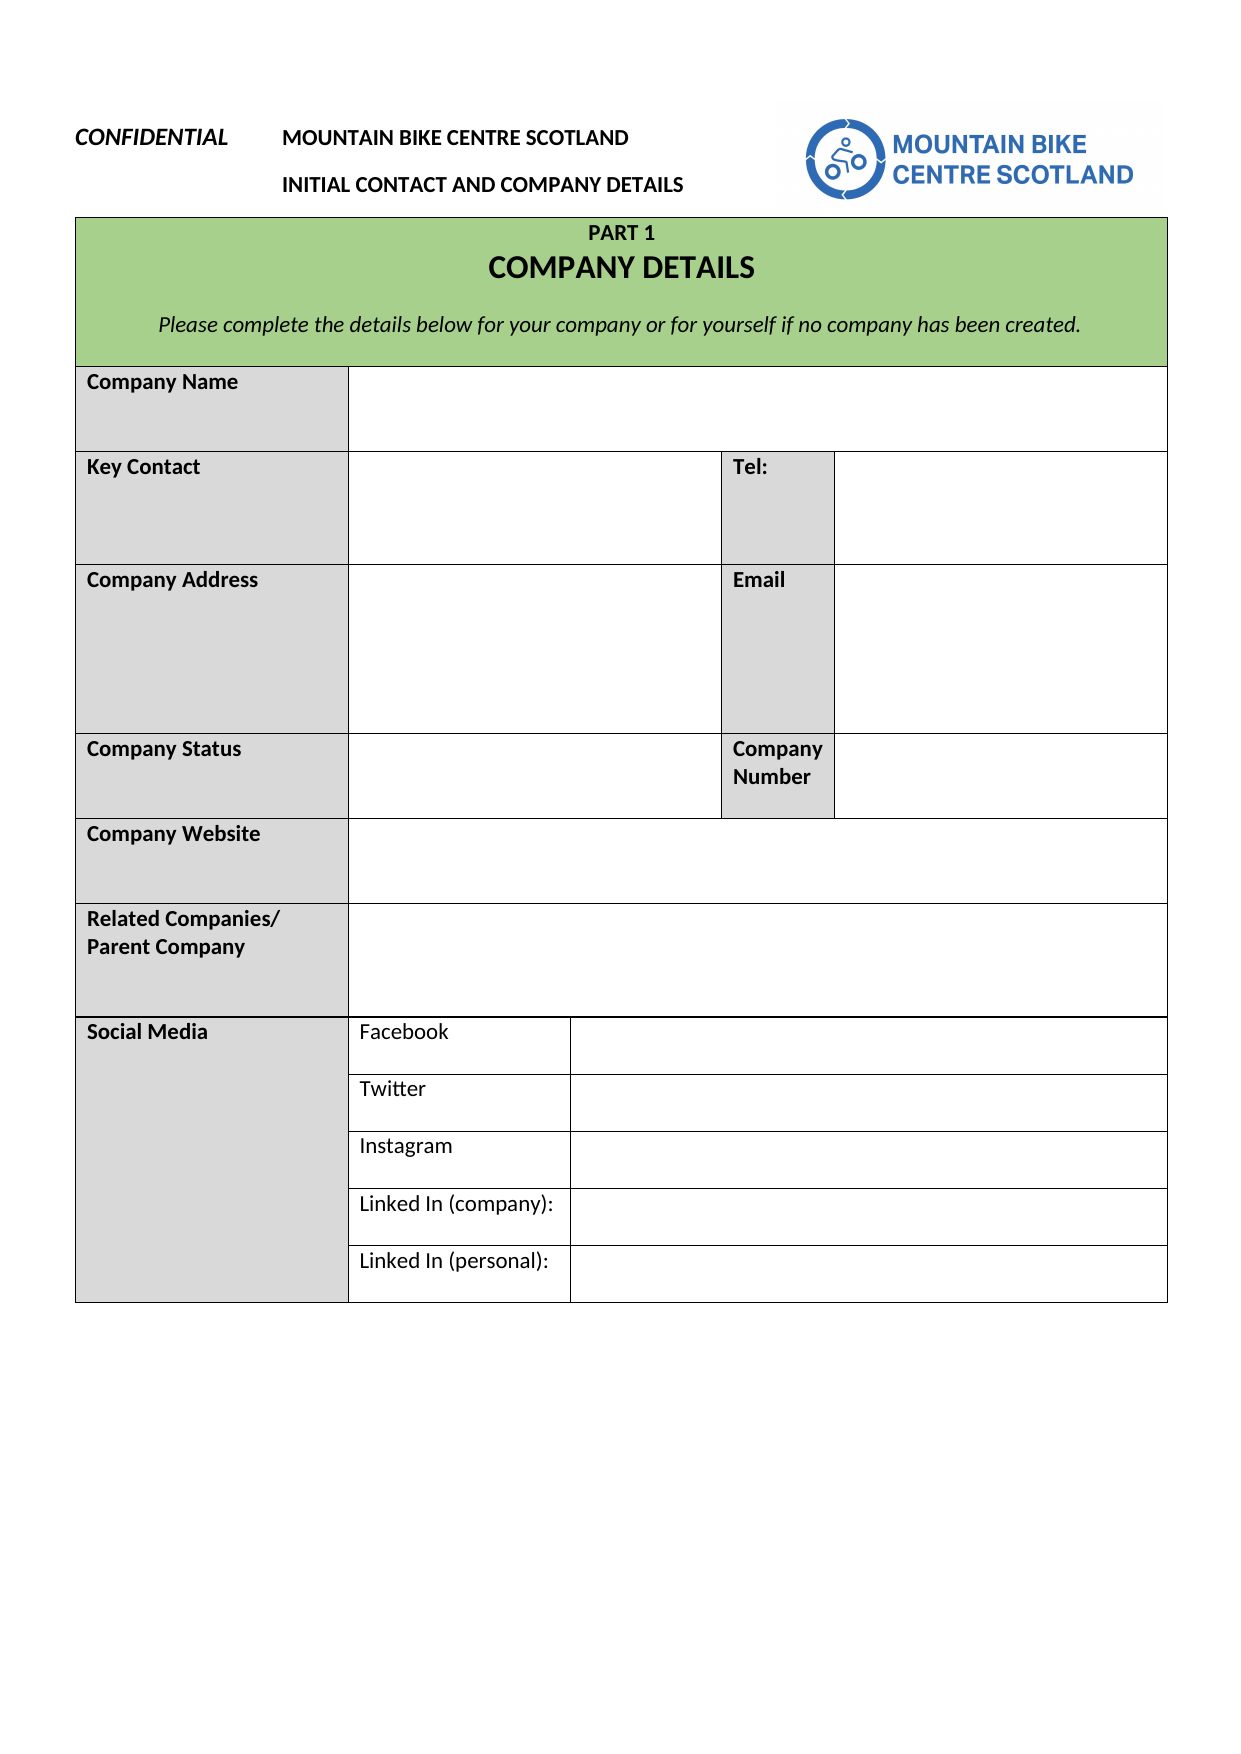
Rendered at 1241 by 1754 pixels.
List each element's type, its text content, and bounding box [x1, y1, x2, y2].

table_cell Email [722, 565, 834, 733]
table_cell [349, 734, 721, 818]
table_cell Social Media [76, 1018, 348, 1302]
table_cell [571, 1018, 1167, 1073]
table_cell Facebook [349, 1018, 570, 1073]
table_cell [571, 1246, 1167, 1302]
table_cell [349, 904, 1167, 1016]
table_cell Company Number [722, 734, 834, 818]
table_cell Linked In (personal): [349, 1246, 570, 1302]
table_cell [835, 734, 1167, 818]
table_cell Company Status [76, 734, 348, 818]
table_header PART 1 COMPANY DETAILS Please complete the details below for your company or for yourself if no company has been created. [76, 218, 1167, 366]
picture [770, 101, 1166, 215]
table_cell [835, 452, 1167, 564]
table_cell Twitter [349, 1075, 570, 1131]
table_cell Company Name [76, 367, 348, 451]
table_cell Related Companies/ Parent Company [76, 904, 348, 1016]
table_cell [349, 452, 721, 564]
table_cell Linked In (company): [349, 1189, 570, 1245]
table_cell Instagram [349, 1132, 570, 1188]
table_cell [349, 367, 1167, 451]
table_cell [571, 1132, 1167, 1188]
table_cell Key Contact [76, 452, 348, 564]
table_cell Tel: [722, 452, 834, 564]
table_cell [349, 819, 1167, 903]
table_cell Company Website [76, 819, 348, 903]
table_cell [571, 1189, 1167, 1245]
table_cell Company Address [76, 565, 348, 733]
table_cell [349, 565, 721, 733]
table_cell [571, 1075, 1167, 1131]
table_cell [835, 565, 1167, 733]
